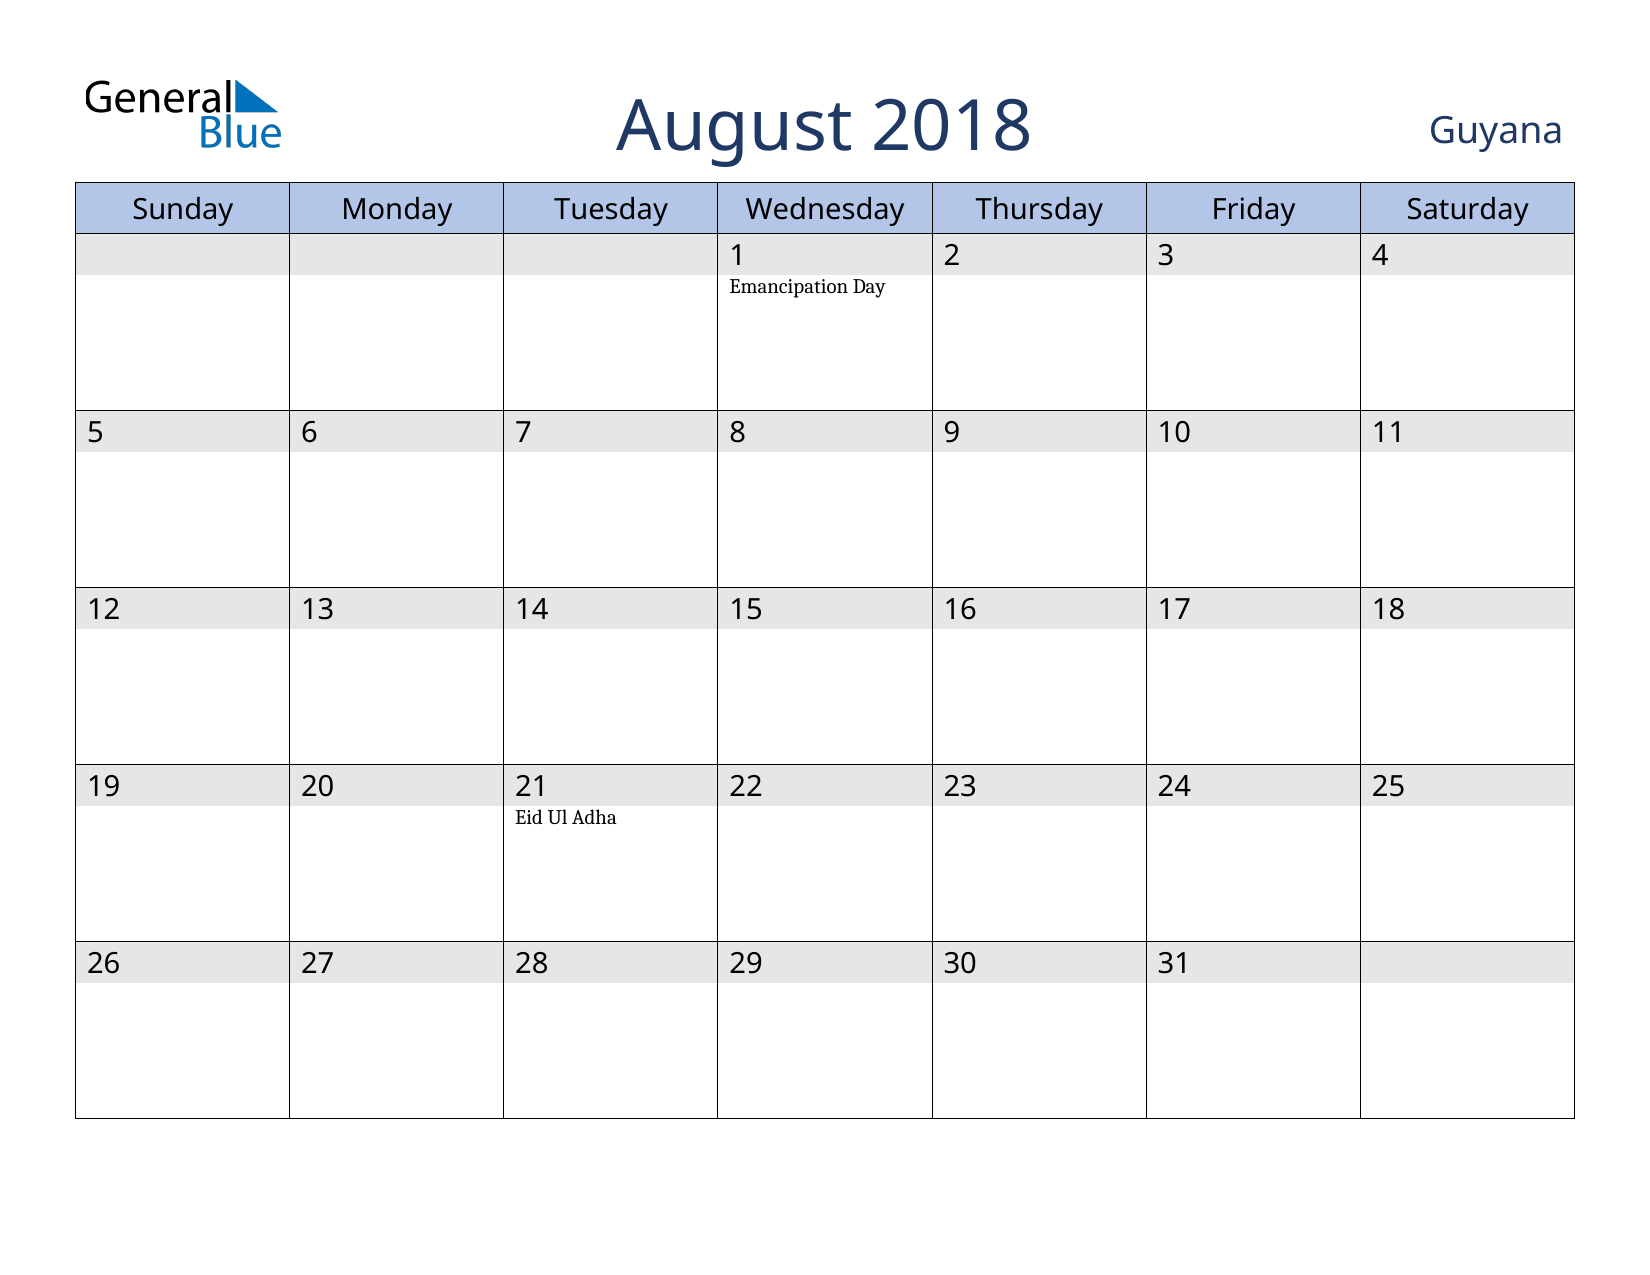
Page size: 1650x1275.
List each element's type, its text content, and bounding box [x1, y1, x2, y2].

table_cell 24 [1147, 765, 1360, 806]
table_cell 29 [718, 942, 932, 983]
table_cell 19 [76, 765, 289, 806]
table_cell 1 [718, 234, 932, 275]
table_cell [76, 806, 289, 941]
table_cell [1147, 629, 1360, 764]
table_cell [933, 629, 1146, 764]
table_cell 11 [1361, 411, 1574, 452]
table_cell [1147, 983, 1360, 1118]
table_cell [290, 629, 503, 764]
table_cell [504, 275, 717, 410]
table_cell 23 [933, 765, 1146, 806]
table_cell 30 [933, 942, 1146, 983]
table_cell Sunday [76, 183, 289, 233]
table_cell 17 [1147, 588, 1360, 629]
table_cell [718, 806, 932, 941]
table_cell Emancipation Day [718, 275, 932, 410]
table_cell [1361, 942, 1574, 983]
table_cell 10 [1147, 411, 1360, 452]
table_cell 15 [718, 588, 932, 629]
table_cell Thursday [933, 183, 1146, 233]
table_cell [76, 234, 289, 275]
table_cell 13 [290, 588, 503, 629]
table_cell 26 [76, 942, 289, 983]
table_cell 18 [1361, 588, 1574, 629]
table_cell [933, 983, 1146, 1118]
table_cell [76, 275, 289, 410]
table_cell Wednesday [718, 183, 932, 233]
table_cell 12 [76, 588, 289, 629]
table_cell [933, 806, 1146, 941]
table_cell [290, 275, 503, 410]
table_cell Eid Ul Adha [504, 806, 717, 941]
table_cell [504, 234, 717, 275]
table_cell 22 [718, 765, 932, 806]
table_cell [290, 983, 503, 1118]
table_cell 8 [718, 411, 932, 452]
table_cell 27 [290, 942, 503, 983]
table_cell [504, 983, 717, 1118]
table_cell [290, 806, 503, 941]
table_cell 31 [1147, 942, 1360, 983]
table_cell [1361, 275, 1574, 410]
table_cell Friday [1147, 183, 1360, 233]
table_cell [76, 452, 289, 587]
table_cell 28 [504, 942, 717, 983]
table_cell Monday [290, 183, 503, 233]
table_cell 3 [1147, 234, 1360, 275]
table_cell Saturday [1361, 183, 1574, 233]
table_cell [933, 452, 1146, 587]
table_cell 5 [76, 411, 289, 452]
table_header [76, 75, 503, 182]
table_cell 20 [290, 765, 503, 806]
table_cell [1361, 629, 1574, 764]
table_cell Tuesday [504, 183, 717, 233]
table_cell 4 [1361, 234, 1574, 275]
table_cell [1147, 806, 1360, 941]
table_cell [1147, 275, 1360, 410]
picture [86, 80, 281, 148]
table_cell 7 [504, 411, 717, 452]
table_cell [504, 452, 717, 587]
table_cell 21 [504, 765, 717, 806]
table_cell [76, 629, 289, 764]
table_cell [718, 983, 932, 1118]
table_cell 2 [933, 234, 1146, 275]
table_cell [933, 275, 1146, 410]
table_cell [718, 452, 932, 587]
table_cell [504, 629, 717, 764]
table_cell [1361, 806, 1574, 941]
table_cell [290, 452, 503, 587]
table_cell 6 [290, 411, 503, 452]
table_cell [1361, 983, 1574, 1118]
table_cell [76, 983, 289, 1118]
table_cell [1147, 452, 1360, 587]
table_cell [1361, 452, 1574, 587]
table_cell 9 [933, 411, 1146, 452]
table_cell 25 [1361, 765, 1574, 806]
table_cell [718, 629, 932, 764]
table_cell 16 [933, 588, 1146, 629]
table_header Guyana [1146, 75, 1574, 182]
table_cell [290, 234, 503, 275]
table_header August 2018 [504, 75, 1146, 182]
table_cell 14 [504, 588, 717, 629]
